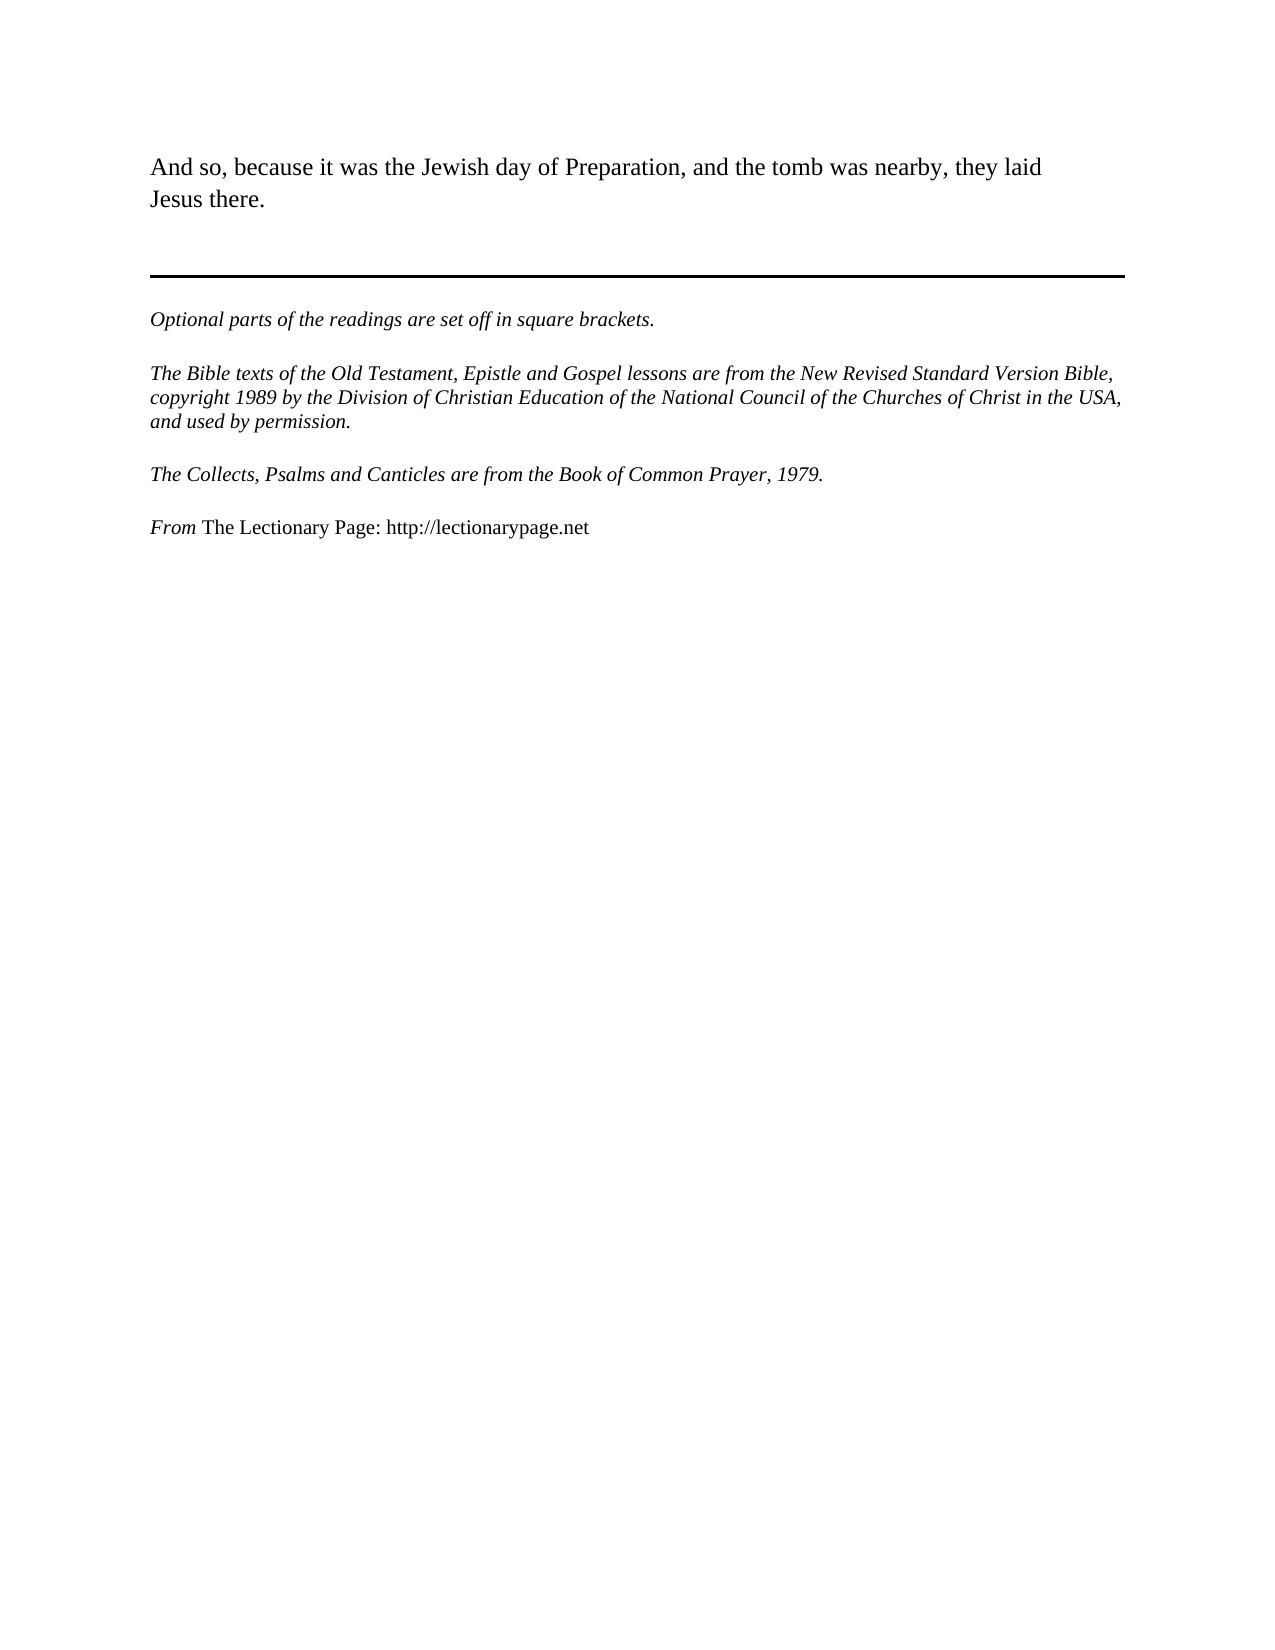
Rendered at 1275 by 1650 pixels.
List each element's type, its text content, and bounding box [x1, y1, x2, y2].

text From The Lectionary Page: http://lectionarypage.net [150, 515, 1125, 539]
text Optional parts of the readings are set off in square brackets. [150, 307, 1125, 331]
text The Collects, Psalms and Canticles are from the Book of Common Prayer, 1979. [150, 462, 1125, 486]
text The Bible texts of the Old Testament, Epistle and Gospel lessons are from the New Revised Standard Version Bible, copyright 1989 by the Division of Christian Education of the National Council of the Churches of Christ in the USA, and used by permission. [150, 361, 1125, 433]
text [150, 150, 1075, 212]
